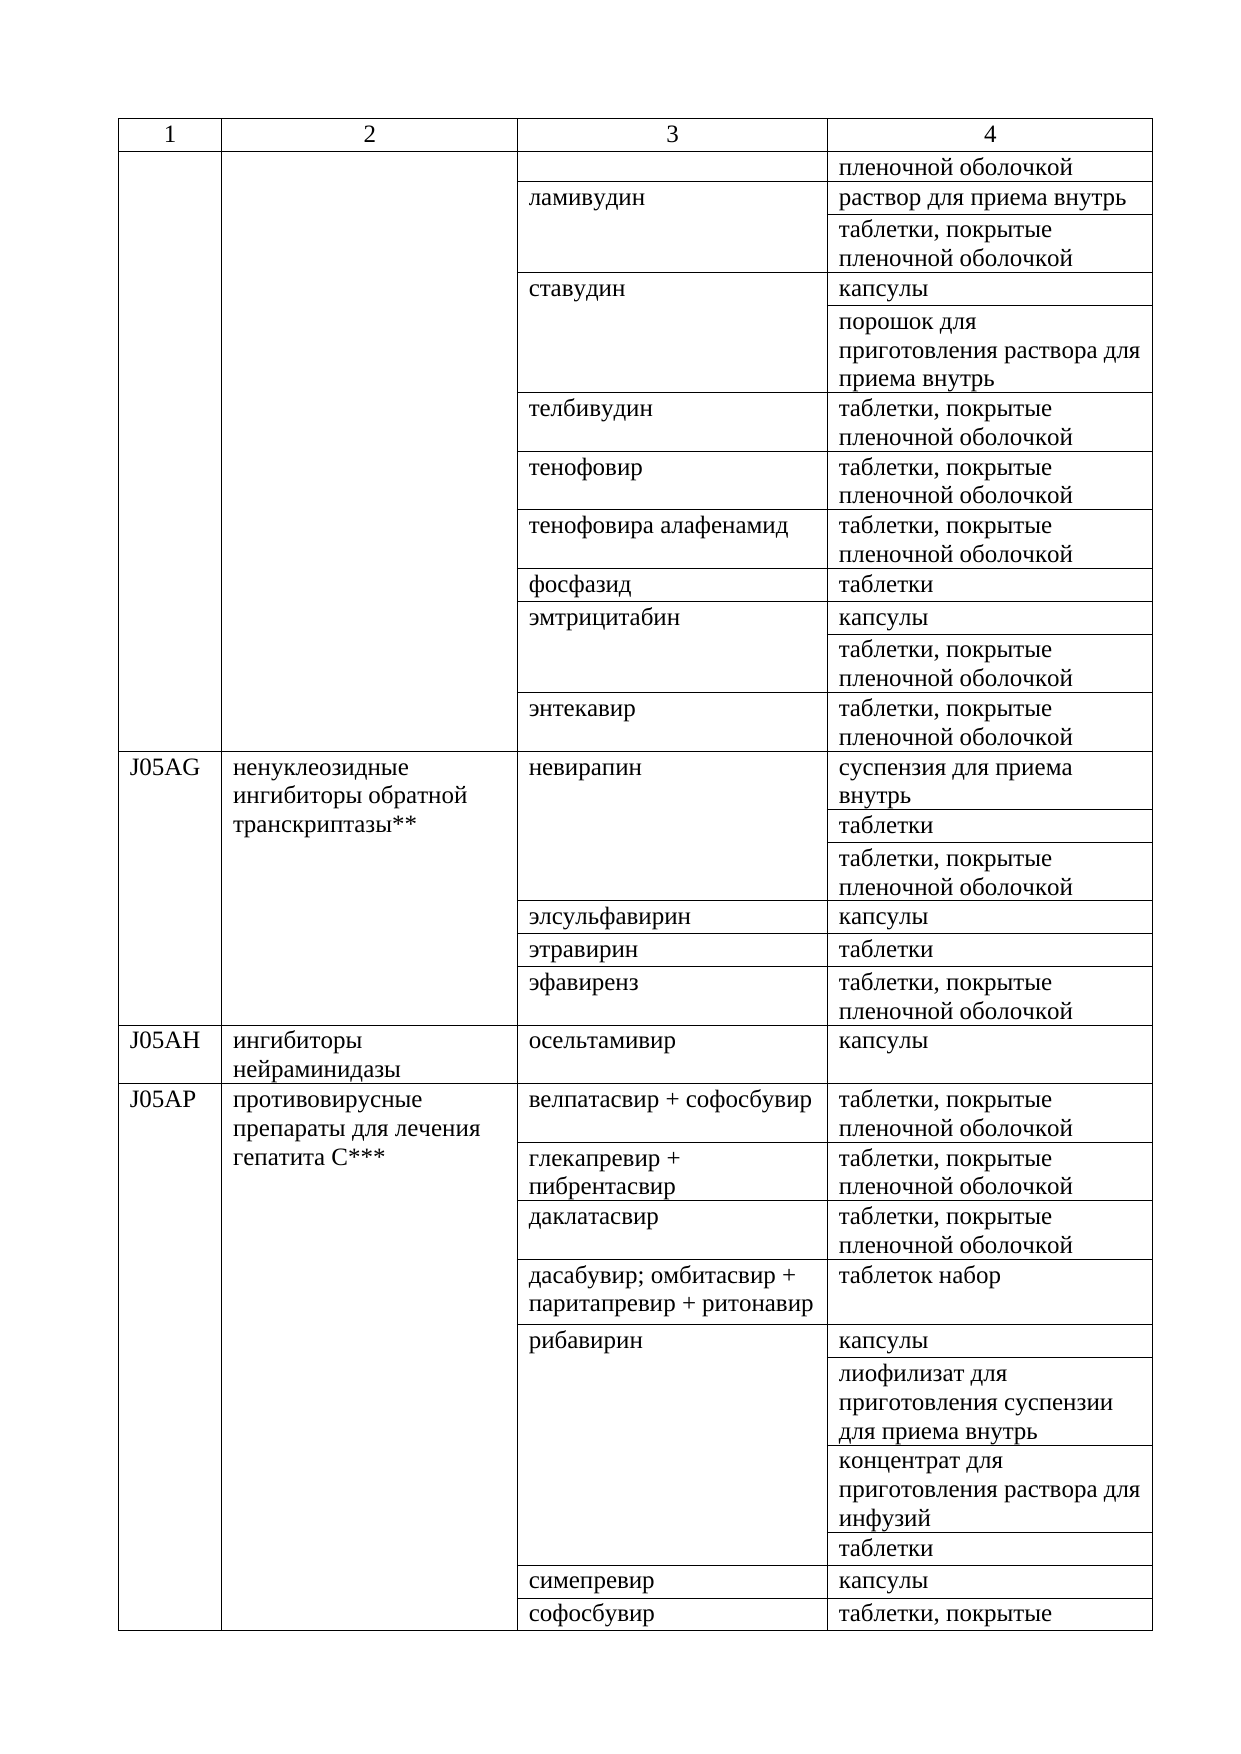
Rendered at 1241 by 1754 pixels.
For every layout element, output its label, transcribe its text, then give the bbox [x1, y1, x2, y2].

table_cell таблеток набор [828, 1260, 1152, 1324]
table_cell ненуклеозидные ингибиторы обратной транскриптазы** [222, 752, 517, 1024]
table_cell энтекавир [518, 693, 827, 751]
table_cell J05AH [119, 1026, 221, 1083]
table_header 4 [828, 119, 1152, 151]
table_cell таблетки [828, 1533, 1152, 1564]
table_cell J05AG [119, 752, 221, 1024]
table_cell капсулы [828, 273, 1152, 305]
table_cell таблетки, покрытые пленочной оболочкой [828, 1143, 1152, 1200]
table_cell даклатасвир [518, 1201, 827, 1259]
table_cell эфавиренз [518, 967, 827, 1024]
table_cell таблетки, покрытые пленочной оболочкой [828, 635, 1152, 692]
table_cell таблетки, покрытые пленочной оболочкой [828, 843, 1152, 900]
table_header 3 [518, 119, 827, 151]
table_cell симепревир [518, 1566, 827, 1597]
table_cell рибавирин [518, 1325, 827, 1564]
table_cell таблетки, покрытые пленочной оболочкой [828, 693, 1152, 751]
table_cell таблетки [828, 934, 1152, 966]
table_cell велпатасвир + софосбувир [518, 1084, 827, 1142]
table_cell суспензия для приема внутрь [828, 752, 1152, 809]
table_cell таблетки, покрытые пленочной оболочкой [828, 1084, 1152, 1142]
table_cell таблетки, покрытые пленочной оболочкой [828, 1201, 1152, 1259]
table_cell J05AP [119, 1084, 221, 1630]
table_cell невирапин [518, 752, 827, 900]
table_cell ставудин [518, 273, 827, 392]
table_header 1 [119, 119, 221, 151]
table_cell ингибиторы нейраминидазы [222, 1026, 517, 1083]
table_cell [828, 306, 1152, 392]
table_cell ламивудин [518, 182, 827, 272]
table_header 2 [222, 119, 517, 151]
table_cell таблетки, покрытые пленочной оболочкой [828, 152, 1152, 181]
table_cell таблетки, покрытые пленочной оболочкой [828, 967, 1152, 1024]
table_cell капсулы [828, 1026, 1152, 1083]
table_cell глекапревир + пибрентасвир [518, 1143, 827, 1200]
table_cell таблетки, покрытые пленочной оболочкой [828, 215, 1152, 272]
table_cell дасабувир; омбитасвир + паритапревир + ритонавир [518, 1260, 827, 1324]
table_cell таблетки, покрытые пленочной оболочкой [828, 393, 1152, 451]
table_cell таблетки, покрытые пленочной оболочкой [828, 510, 1152, 568]
table_cell осельтамивир [518, 1026, 827, 1083]
table_cell эмтрицитабин [518, 602, 827, 692]
table_cell капсулы [828, 1566, 1152, 1597]
table_cell тенофовир [518, 452, 827, 509]
table_cell таблетки [828, 810, 1152, 842]
table_cell противовирусные препараты для лечения гепатита C*** [222, 1084, 517, 1630]
table_cell капсулы [828, 1325, 1152, 1357]
table_cell лиофилизат для приготовления суспензии для приема внутрь [828, 1358, 1152, 1444]
table_cell тенофовира алафенамид [518, 510, 827, 568]
table_cell таблетки [828, 569, 1152, 601]
table_cell фосфазид [518, 569, 827, 601]
table_cell софосбувир [518, 1599, 827, 1630]
table_cell этравирин [518, 934, 827, 966]
table_cell капсулы [828, 602, 1152, 633]
table_cell таблетки, покрытые пленочной оболочкой [828, 452, 1152, 509]
table_cell раствор для приема внутрь [828, 182, 1152, 213]
table_cell капсулы [828, 901, 1152, 933]
table_cell концентрат для приготовления раствора для инфузий [828, 1446, 1152, 1532]
table_cell телбивудин [518, 393, 827, 451]
table_cell таблетки, покрытые пленочной оболочкой [828, 1599, 1152, 1630]
table_cell элсульфавирин [518, 901, 827, 933]
